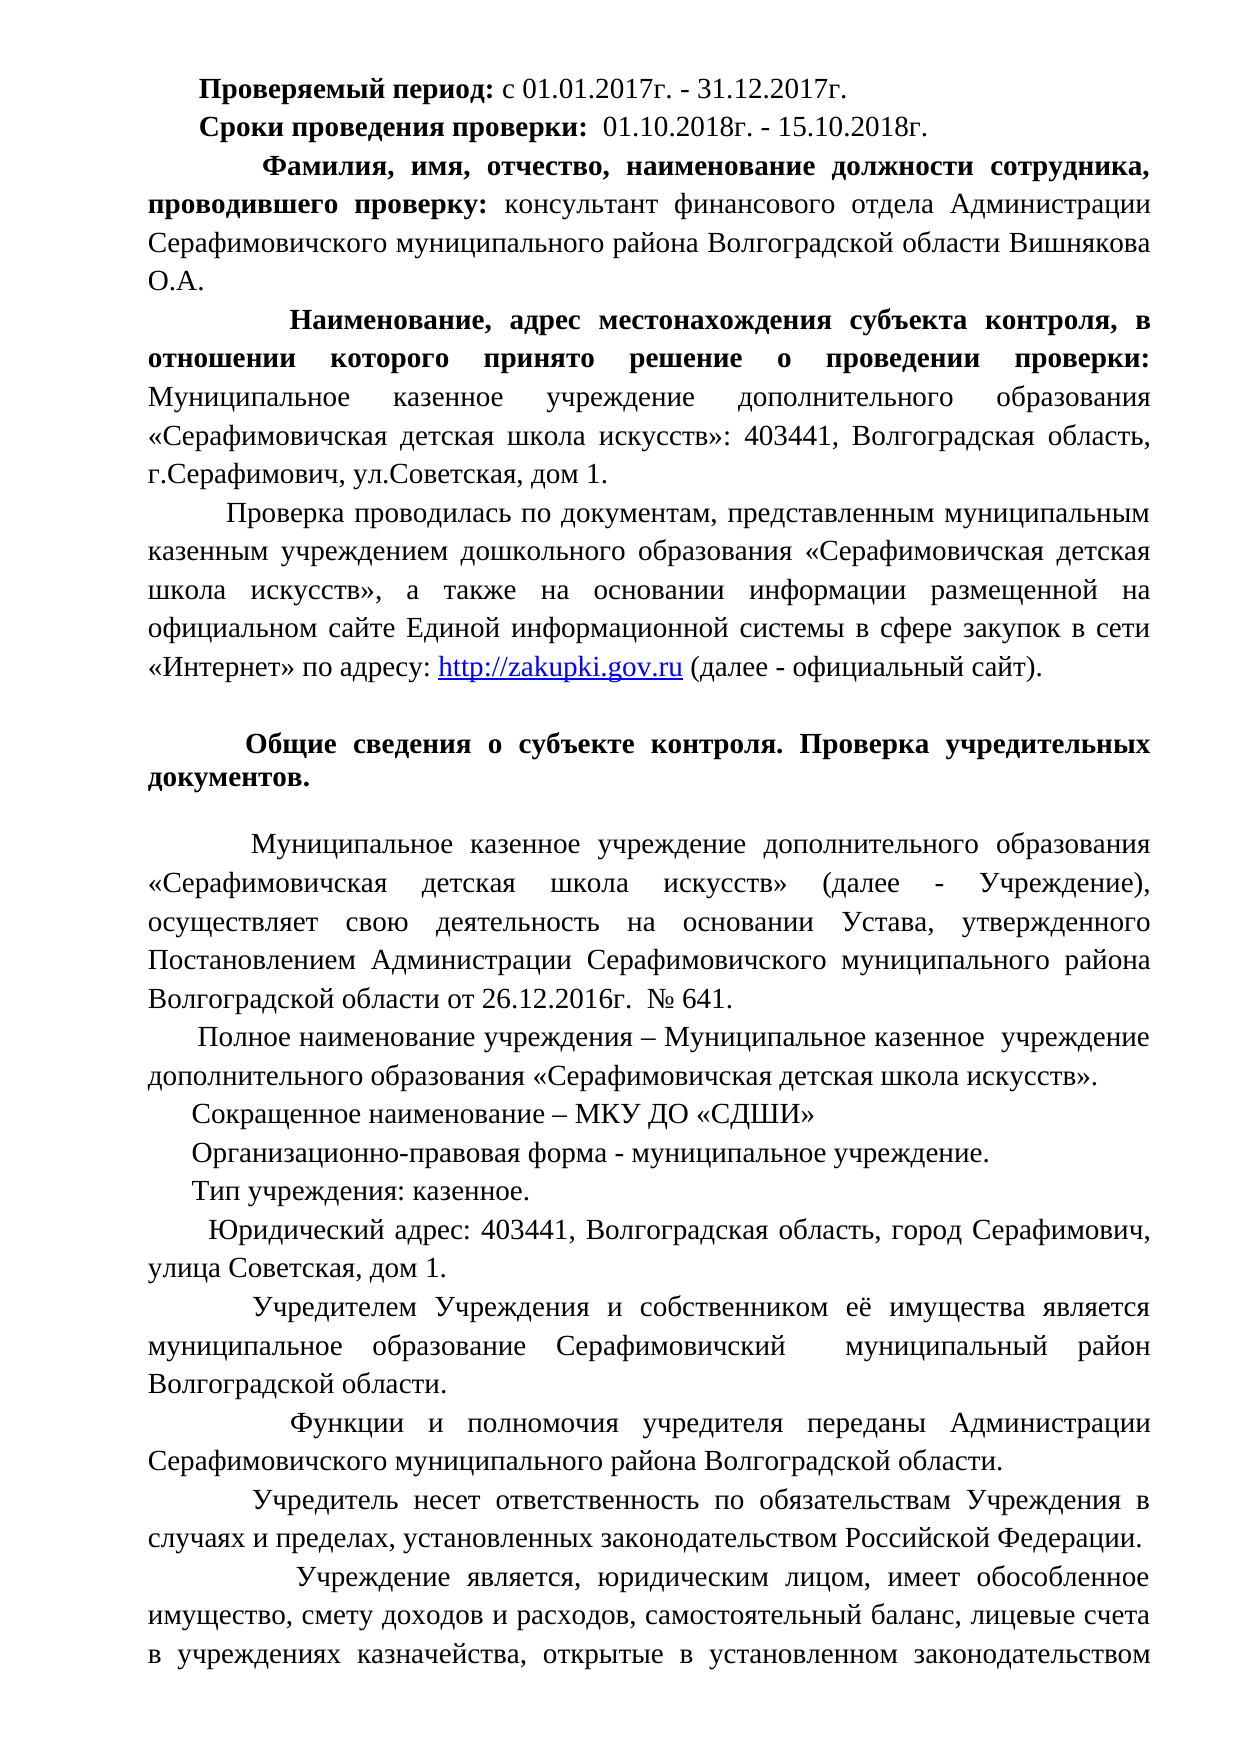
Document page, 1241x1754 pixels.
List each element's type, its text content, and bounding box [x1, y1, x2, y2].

text Наименование, адрес местонахождения субъекта контроля, в отношении которого принято решение о проведении проверки: Муниципальное казенное учреждение дополнительного образования «Серафимовичская детская школа искусств»: 403441, Волгоградская область, г.Серафимович, ул.Советская, дом 1. [148, 302, 1152, 490]
text Учредителем Учреждения и собственником её имущества является муниципальное образование Серафимовичский муниципальный район Волгоградской области. [148, 1289, 1152, 1400]
text Общие сведения о субъекте контроля. Проверка учредительных документов. [148, 726, 1152, 793]
text Сроки проведения проверки: 01.10.2018г. - 15.10.2018г. [148, 109, 1152, 143]
text Сокращенное наименование – МКУ ДО «СДШИ» [148, 1096, 1152, 1130]
text Функции и полномочия учредителя переданы Администрации Серафимовичского муниципального района Волгоградской области. [148, 1405, 1152, 1477]
text Юридический адрес: 403441, Волгоградская область, город Серафимович, улица Советская, дом 1. [148, 1212, 1152, 1284]
text Проверка проводилась по документам, представленным муниципальным казенным учреждением дошкольного образования «Серафимовичская детская школа искусств», а также на основании информации размещенной на официальном сайте Единой информационной системы в сфере закупок в сети «Интернет» по адресу: http://zakupki.gov.ru (далее - официальный сайт). [148, 495, 1152, 682]
text Фамилия, имя, отчество, наименование должности сотрудника, проводившего проверку: консультант финансового отдела Администрации Серафимовичского муниципального района Волгоградской области Вишнякова О.А. [148, 148, 1152, 297]
text Тип учреждения: казенное. [148, 1173, 1152, 1207]
text Полное наименование учреждения – Муниципальное казенное учреждение дополнительного образования «Серафимовичская детская школа искусств». [148, 1019, 1152, 1091]
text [148, 1559, 1152, 1669]
text Проверяемый период: с 01.01.2017г. - 31.12.2017г. [148, 71, 1152, 104]
text Учредитель несет ответственность по обязательствам Учреждения в случаях и пределах, установленных законодательством Российской Федерации. [148, 1482, 1152, 1554]
text Организационно-правовая форма - муниципальное учреждение. [148, 1135, 1152, 1168]
text Муниципальное казенное учреждение дополнительного образования «Серафимовичская детская школа искусств» (далее - Учреждение), осуществляет свою деятельность на основании Устава, утвержденного Постановлением Администрации Серафимовичского муниципального района Волгоградской области от 26.12.2016г. № 641. [148, 827, 1152, 1014]
